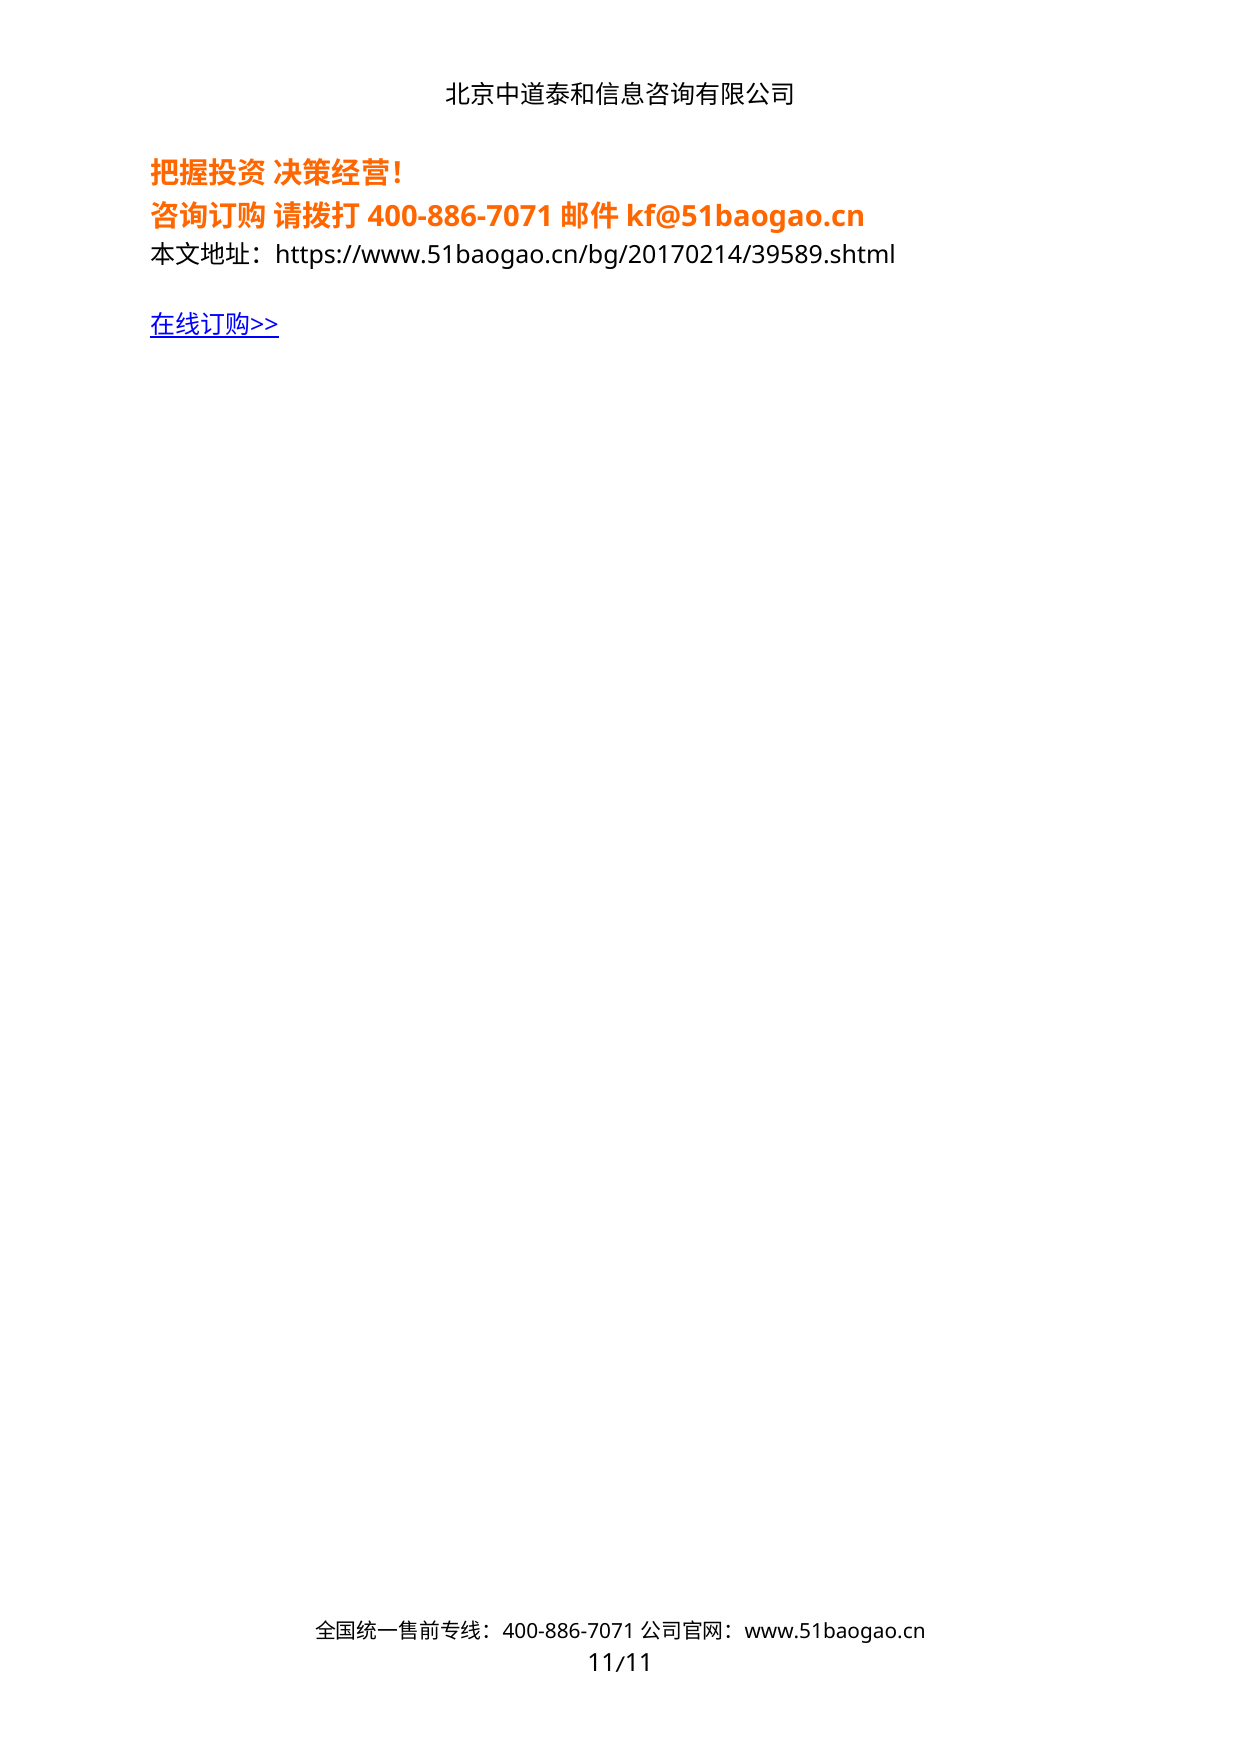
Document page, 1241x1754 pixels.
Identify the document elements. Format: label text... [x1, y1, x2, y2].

text 在线订购>> [150, 271, 1090, 341]
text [150, 150, 1090, 271]
